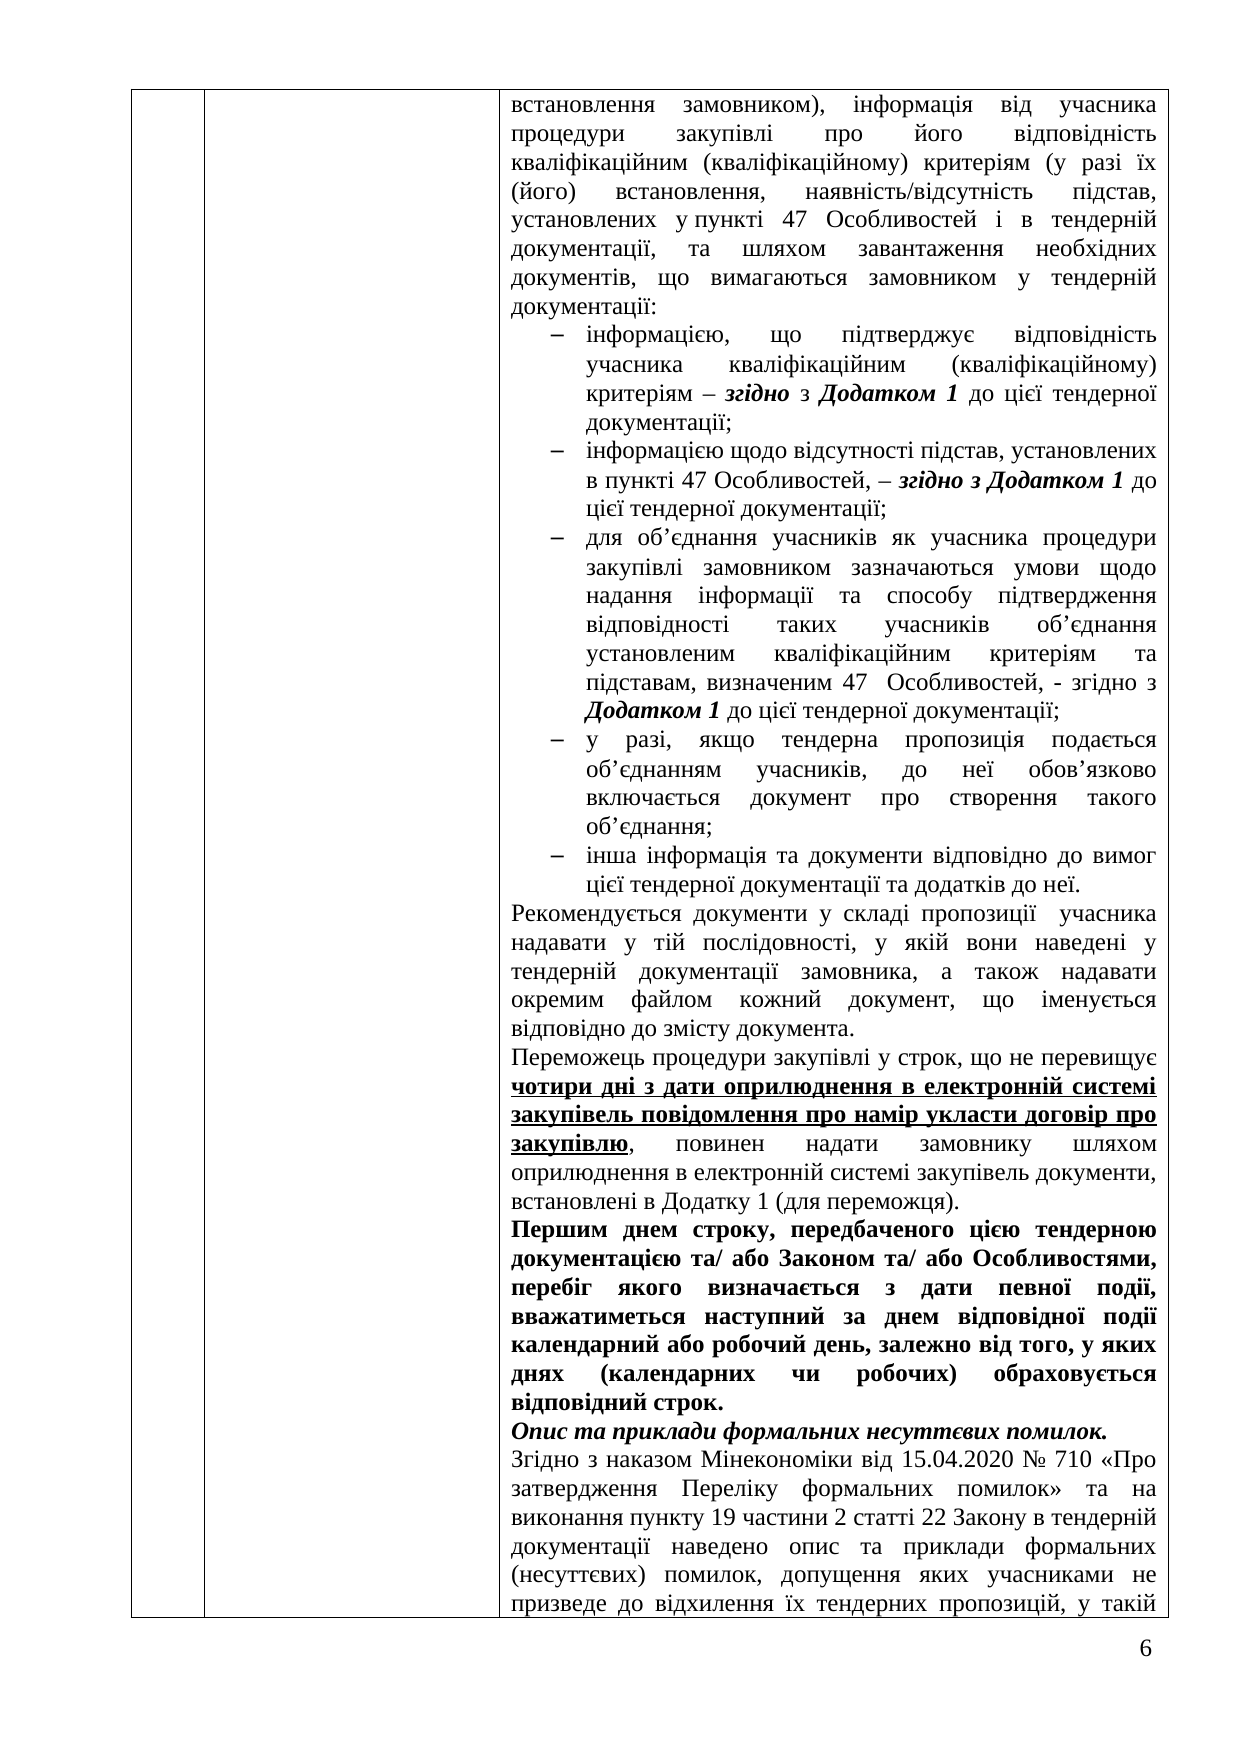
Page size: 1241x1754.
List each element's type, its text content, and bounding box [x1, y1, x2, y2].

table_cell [205, 90, 499, 1617]
table_cell 1 [132, 90, 204, 1617]
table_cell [500, 90, 1168, 1617]
